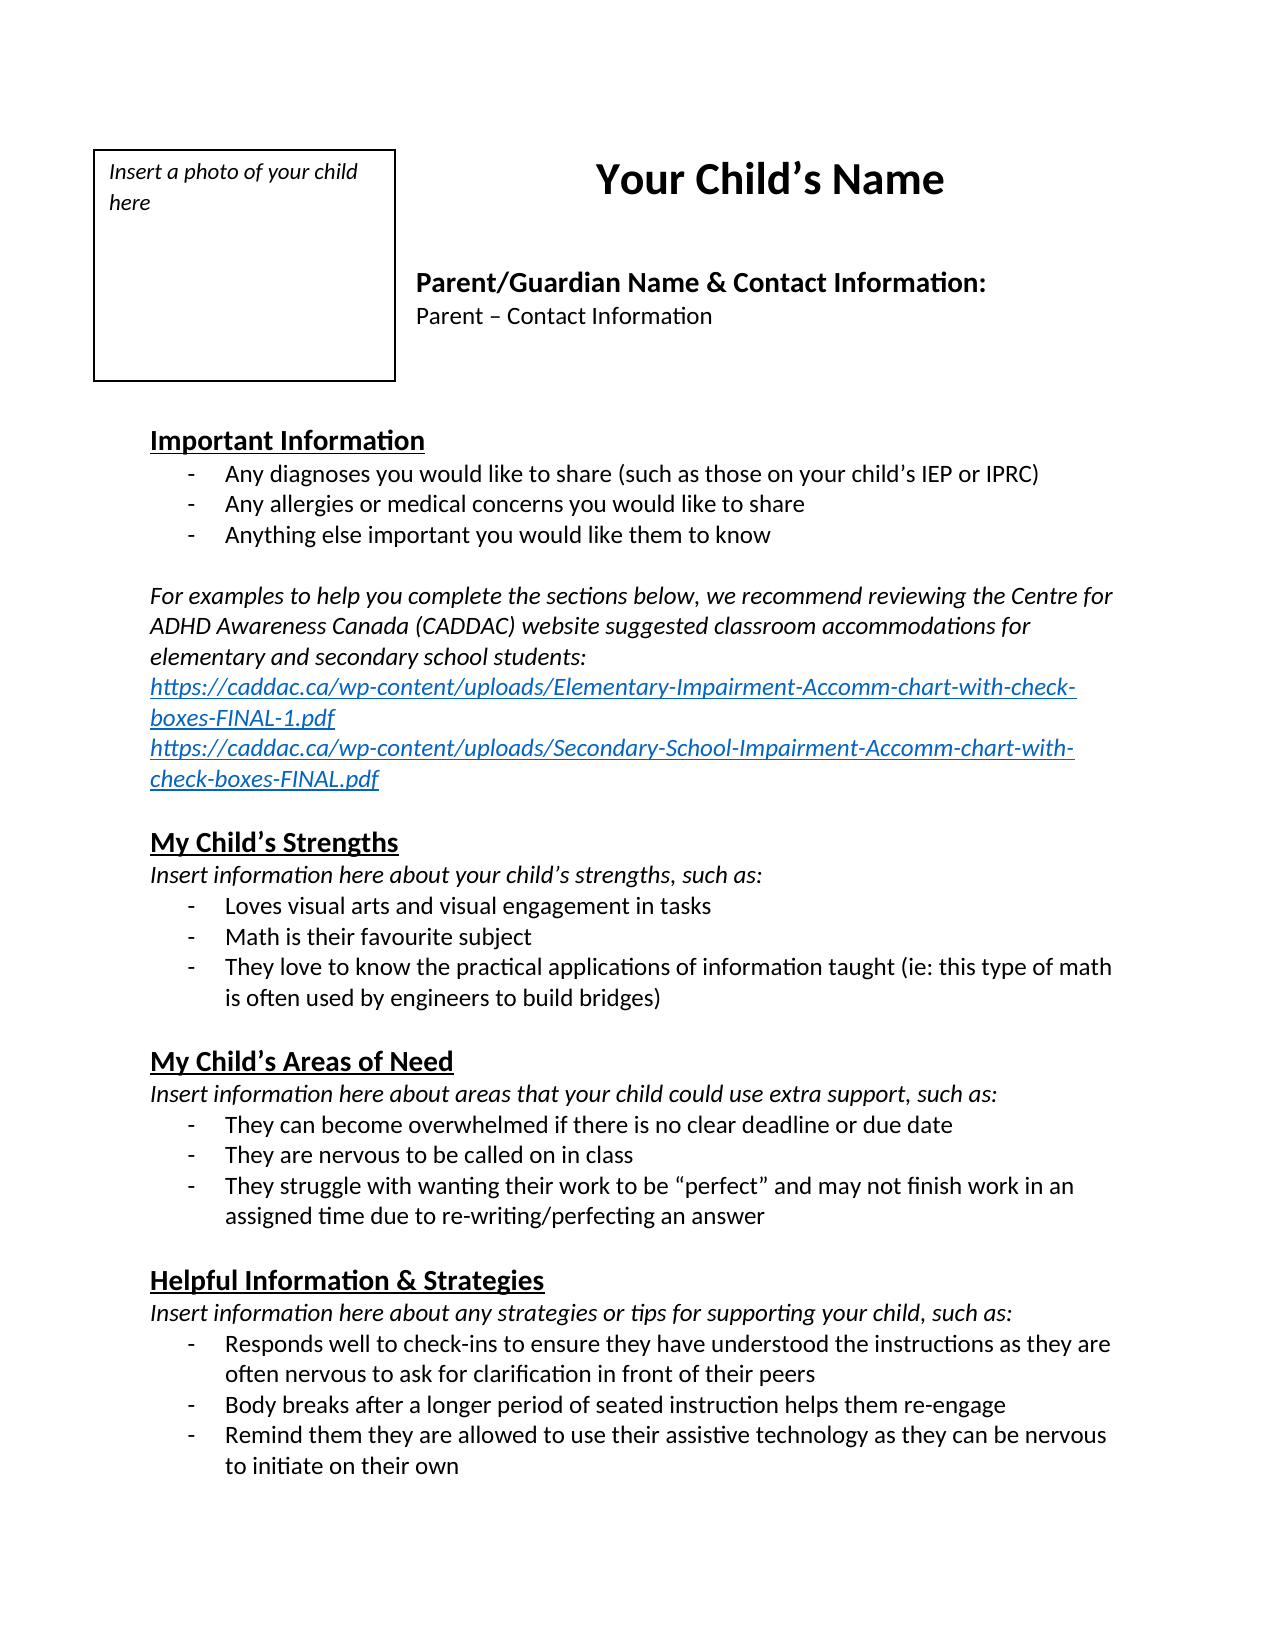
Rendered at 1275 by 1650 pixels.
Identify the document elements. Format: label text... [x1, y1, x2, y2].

text For examples to help you complete the sections below, we recommend reviewing the Centre for ADHD Awareness Canada (CADDAC) website suggested classroom accommodations for elementary and secondary school students: [150, 580, 1125, 671]
list They are nervous to be called on in class [187, 1139, 1125, 1170]
text Your Child’s Name [396, 150, 1125, 206]
text My Child’s Strengths [150, 824, 1125, 860]
list Body breaks after a longer period of seated instruction helps them re-engage [187, 1389, 1125, 1419]
text Insert information here about areas that your child could use extra support, such as: [150, 1078, 1125, 1109]
text Parent – Contact Information [396, 300, 1125, 331]
list They love to know the practical applications of information taught (ie: this type of math is often used by engineers to build bridges) [187, 951, 1125, 1012]
text https://caddac.ca/wp-content/uploads/Secondary-School-Impairment-Accomm-chart-with-check-boxes-FINAL.pdf [150, 732, 1125, 793]
list They struggle with wanting their work to be “perfect” and may not finish work in an assigned time due to re-writing/perfecting an answer [187, 1170, 1125, 1231]
list Responds well to check-ins to ensure they have understood the instructions as they are often nervous to ask for clarification in front of their peers [187, 1328, 1125, 1389]
list Remind them they are allowed to use their assistive technology as they can be nervous to initiate on their own [187, 1419, 1125, 1480]
text My Child’s Areas of Need [150, 1043, 1125, 1078]
text Helpful Information & Strategies [150, 1262, 1125, 1297]
text https://caddac.ca/wp-content/uploads/Elementary-Impairment-Accomm-chart-with-check-boxes-FINAL-1.pdf [150, 671, 1125, 732]
list Any allergies or medical concerns you would like to share [187, 488, 1125, 519]
list Anything else important you would like them to know [187, 519, 1125, 549]
list Math is their favourite subject [187, 921, 1125, 951]
text Important Information [150, 422, 1125, 458]
list Loves visual arts and visual engagement in tasks [187, 890, 1125, 921]
list They can become overwhelmed if there is no clear deadline or due date [187, 1109, 1125, 1139]
text Insert information here about any strategies or tips for supporting your child, such as: [150, 1297, 1125, 1328]
list Any diagnoses you would like to share (such as those on your child’s IEP or IPRC) [187, 458, 1125, 488]
text Insert information here about your child’s strengths, such as: [150, 860, 1125, 890]
text Parent/Guardian Name & Contact Information: [396, 264, 1125, 300]
